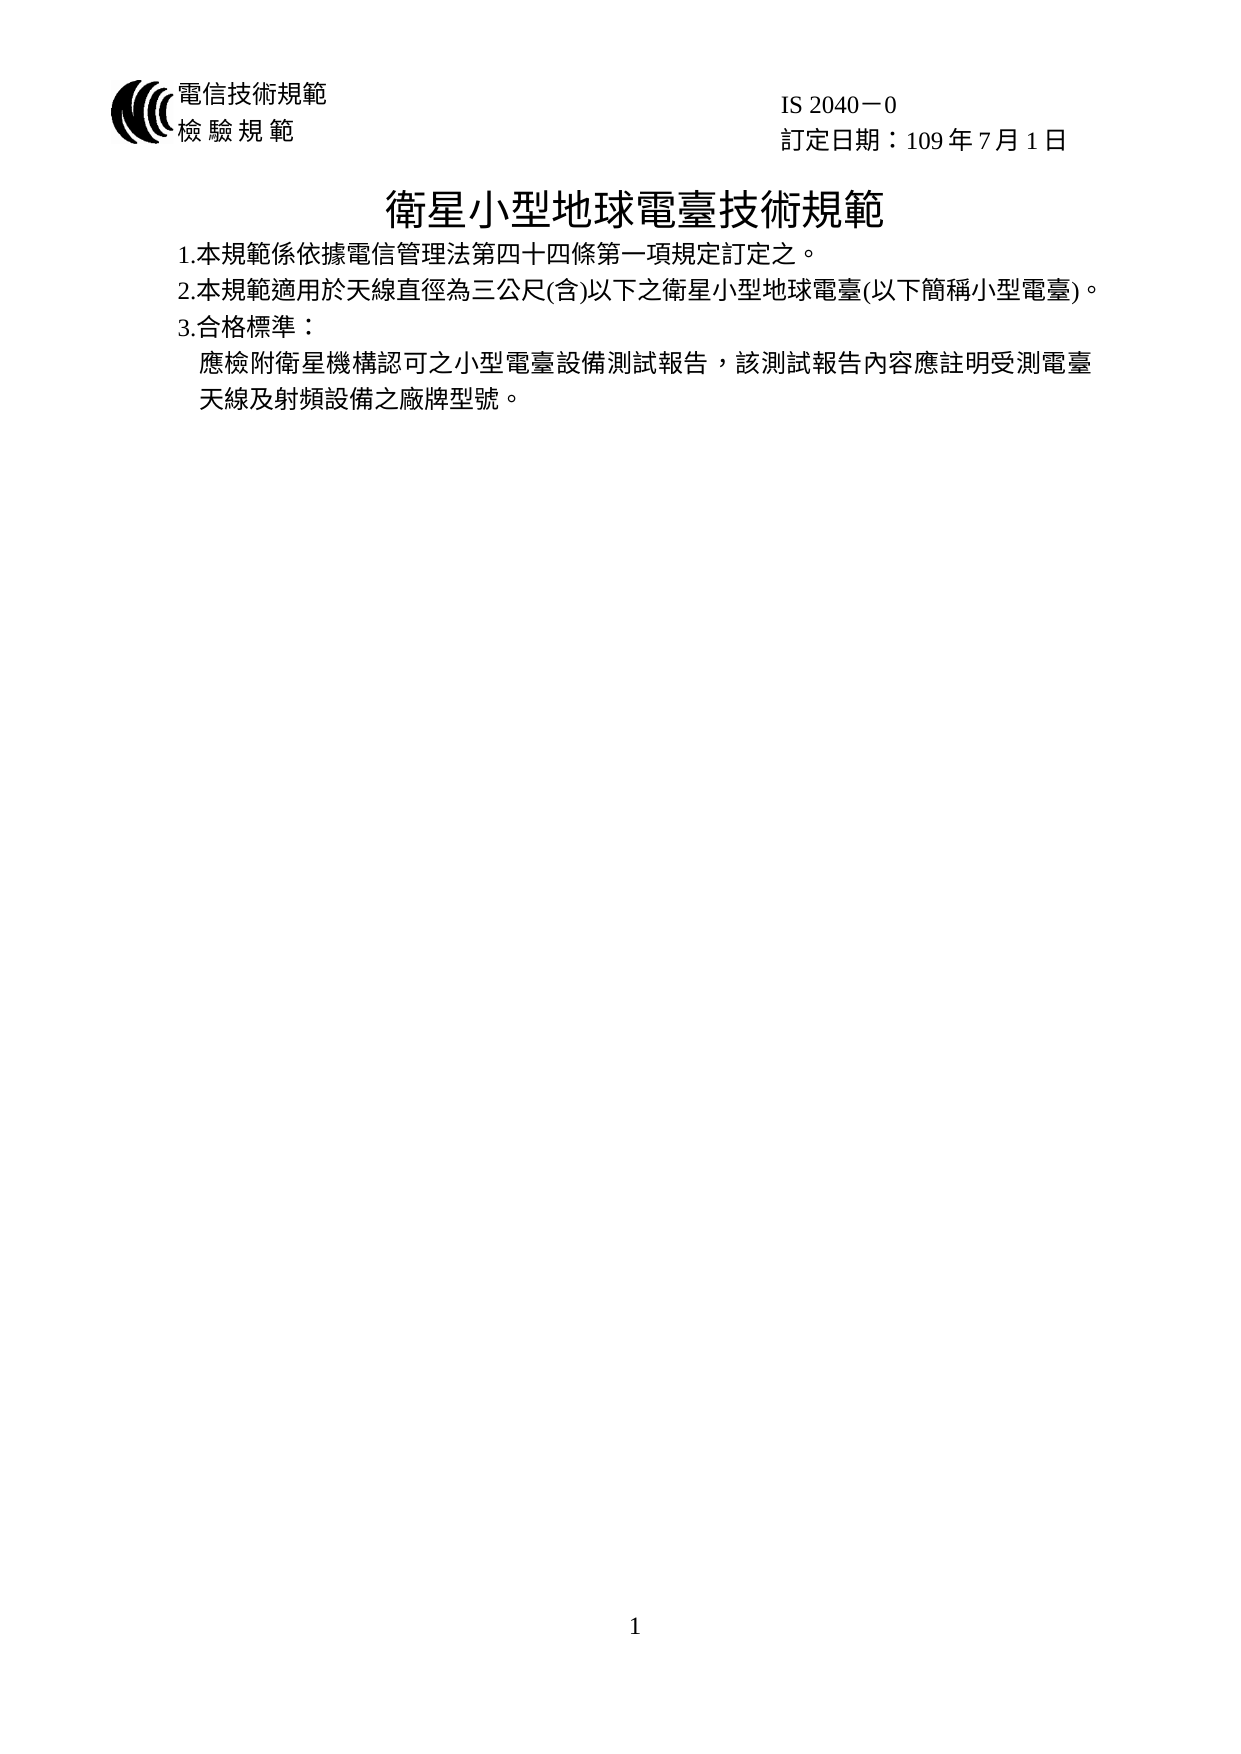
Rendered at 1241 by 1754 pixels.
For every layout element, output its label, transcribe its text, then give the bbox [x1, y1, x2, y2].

text 衛星小型地球電臺技術規範 [177, 187, 1092, 234]
text 應檢附衛星機構認可之小型電臺設備測試報告，該測試報告內容應註明受測電臺天線及射頻設備之廠牌型號。 [199, 343, 1092, 416]
text 3.合格標準： [177, 307, 1092, 343]
text 2.本規範適用於天線直徑為三公尺(含)以下之衛星小型地球電臺(以下簡稱小型電臺)。 [177, 271, 1092, 307]
text 1.本規範係依據電信管理法第四十四條第一項規定訂定之。 [177, 234, 1092, 271]
